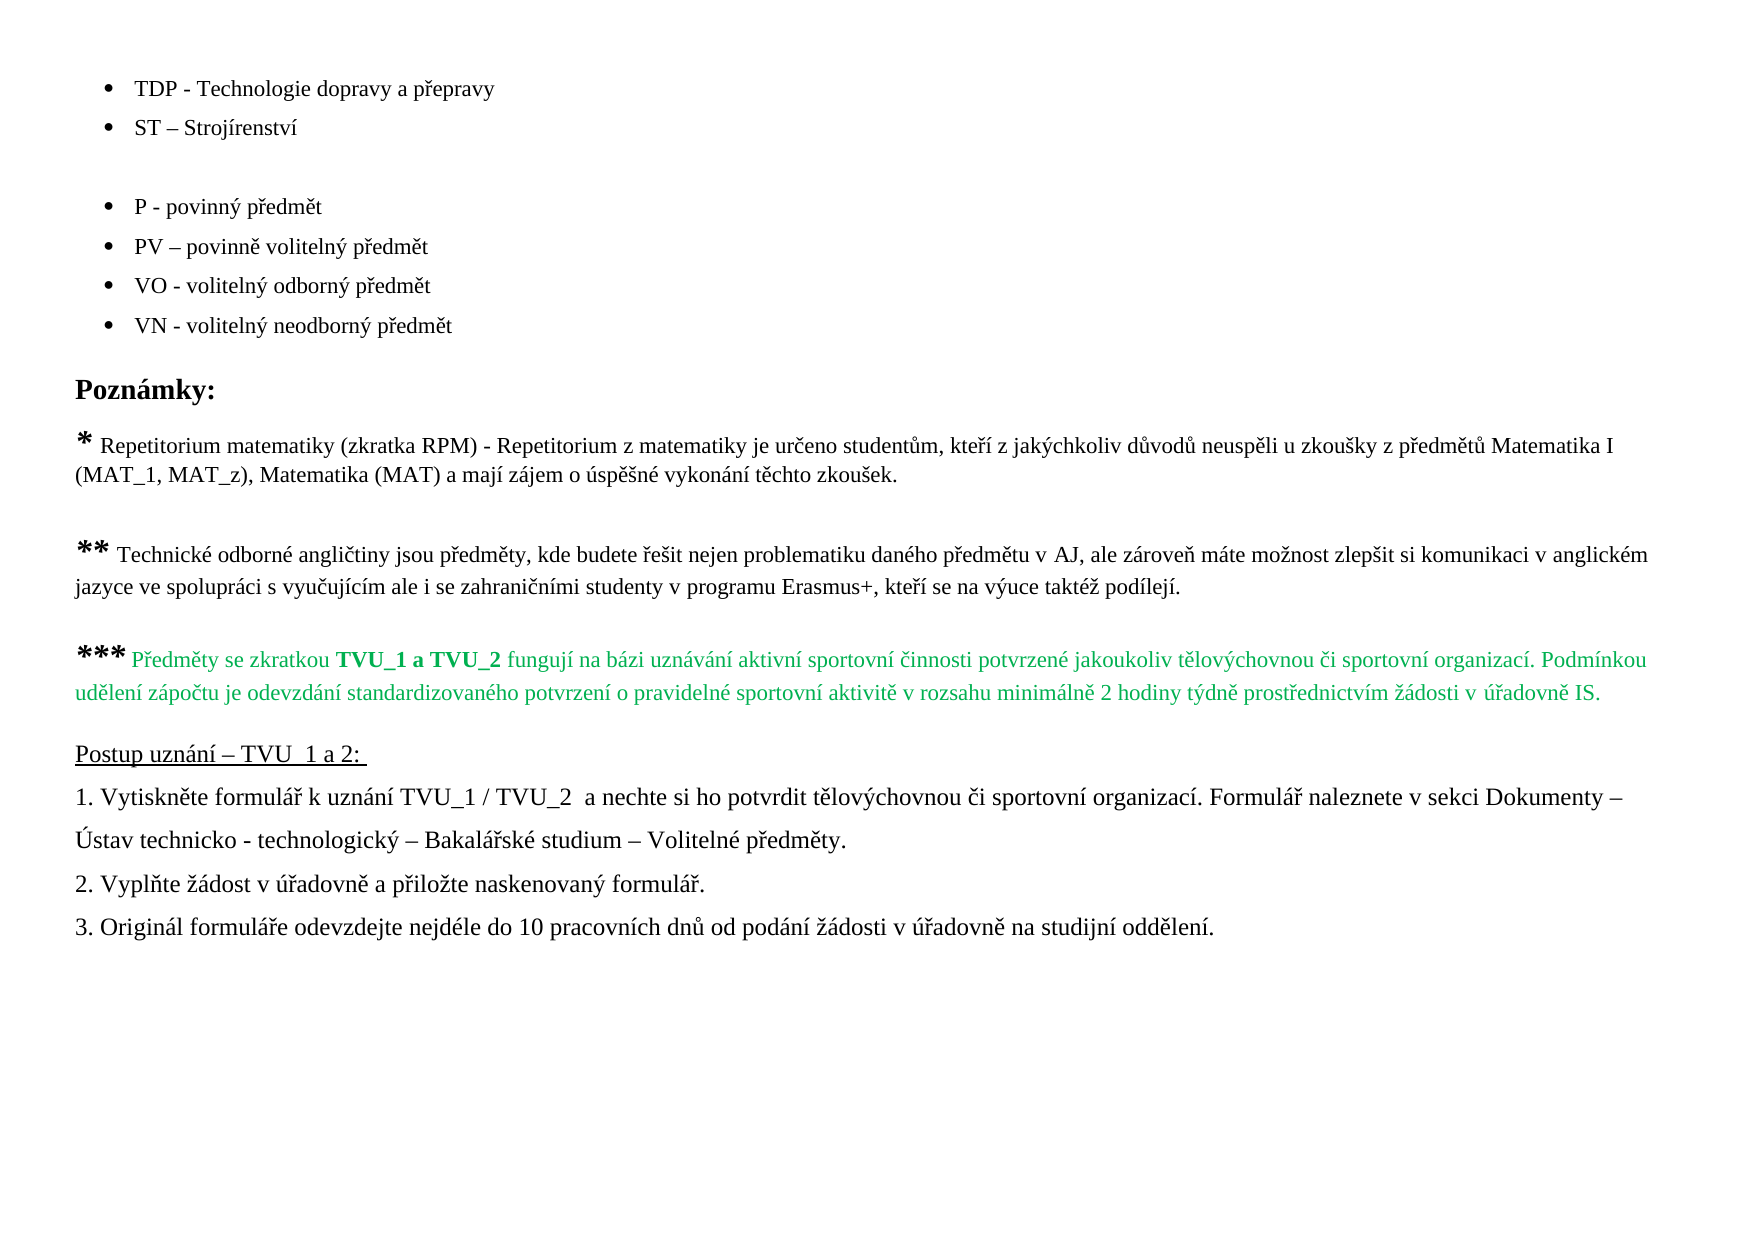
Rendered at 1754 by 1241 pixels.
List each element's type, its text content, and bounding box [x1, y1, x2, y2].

list VN - volitelný neodborný předmět [104, 312, 1679, 338]
text 1. Vytiskněte formulář k uznání TVU_1 / TVU_2 a nechte si ho potvrdit tělovýchovnou či sportovní organizací. Formulář naleznete v sekci Dokumenty – Ústav technicko - technologický – Bakalářské studium – Volitelné předměty. [75, 782, 1679, 854]
text Postup uznání – TVU_1 a 2: [75, 739, 1679, 768]
list TDP - Technologie dopravy a přepravy [104, 75, 1679, 101]
text * Repetitorium matematiky (zkratka RPM) - Repetitorium z matematiky je určeno studentům, kteří z jakýchkoliv důvodů neuspěli u zkoušky z předmětů Matematika I (MAT_1, MAT_z), Matematika (MAT) a mají zájem o úspěšné vykonání těchto zkoušek. [75, 422, 1679, 487]
list PV – povinně volitelný předmět [104, 233, 1679, 259]
text *** Předměty se zkratkou TVU_1 a TVU_2 fungují na bázi uznávání aktivní sportovní činnosti potvrzené jakoukoliv tělovýchovnou či sportovní organizací. Podmínkou udělení zápočtu je odevzdání standardizovaného potvrzení o pravidelné sportovní aktivitě v rozsahu minimálně 2 hodiny týdně prostřednictvím žádosti v úřadovně IS. [75, 637, 1679, 705]
list ** Technické odborné angličtiny jsou předměty, kde budete řešit nejen problematiku daného předmětu v AJ, ale zároveň máte možnost zlepšit si komunikaci v anglickém jazyce ve spolupráci s vyučujícím ale i se zahraničními studenty v programu Erasmus+, kteří se na výuce taktéž podílejí. [75, 531, 1679, 600]
list ST – Strojírenství [104, 114, 1679, 141]
list P - povinný předmět [104, 193, 1679, 220]
text 3. Originál formuláře odevzdejte nejdéle do 10 pracovních dnů od podání žádosti v úřadovně na studijní oddělení. [75, 912, 1679, 941]
text 2. Vyplňte žádost v úřadovně a přiložte naskenovaný formulář. [75, 869, 1679, 897]
text Poznámky: [75, 372, 1679, 406]
list VO - volitelný odborný předmět [104, 272, 1679, 299]
